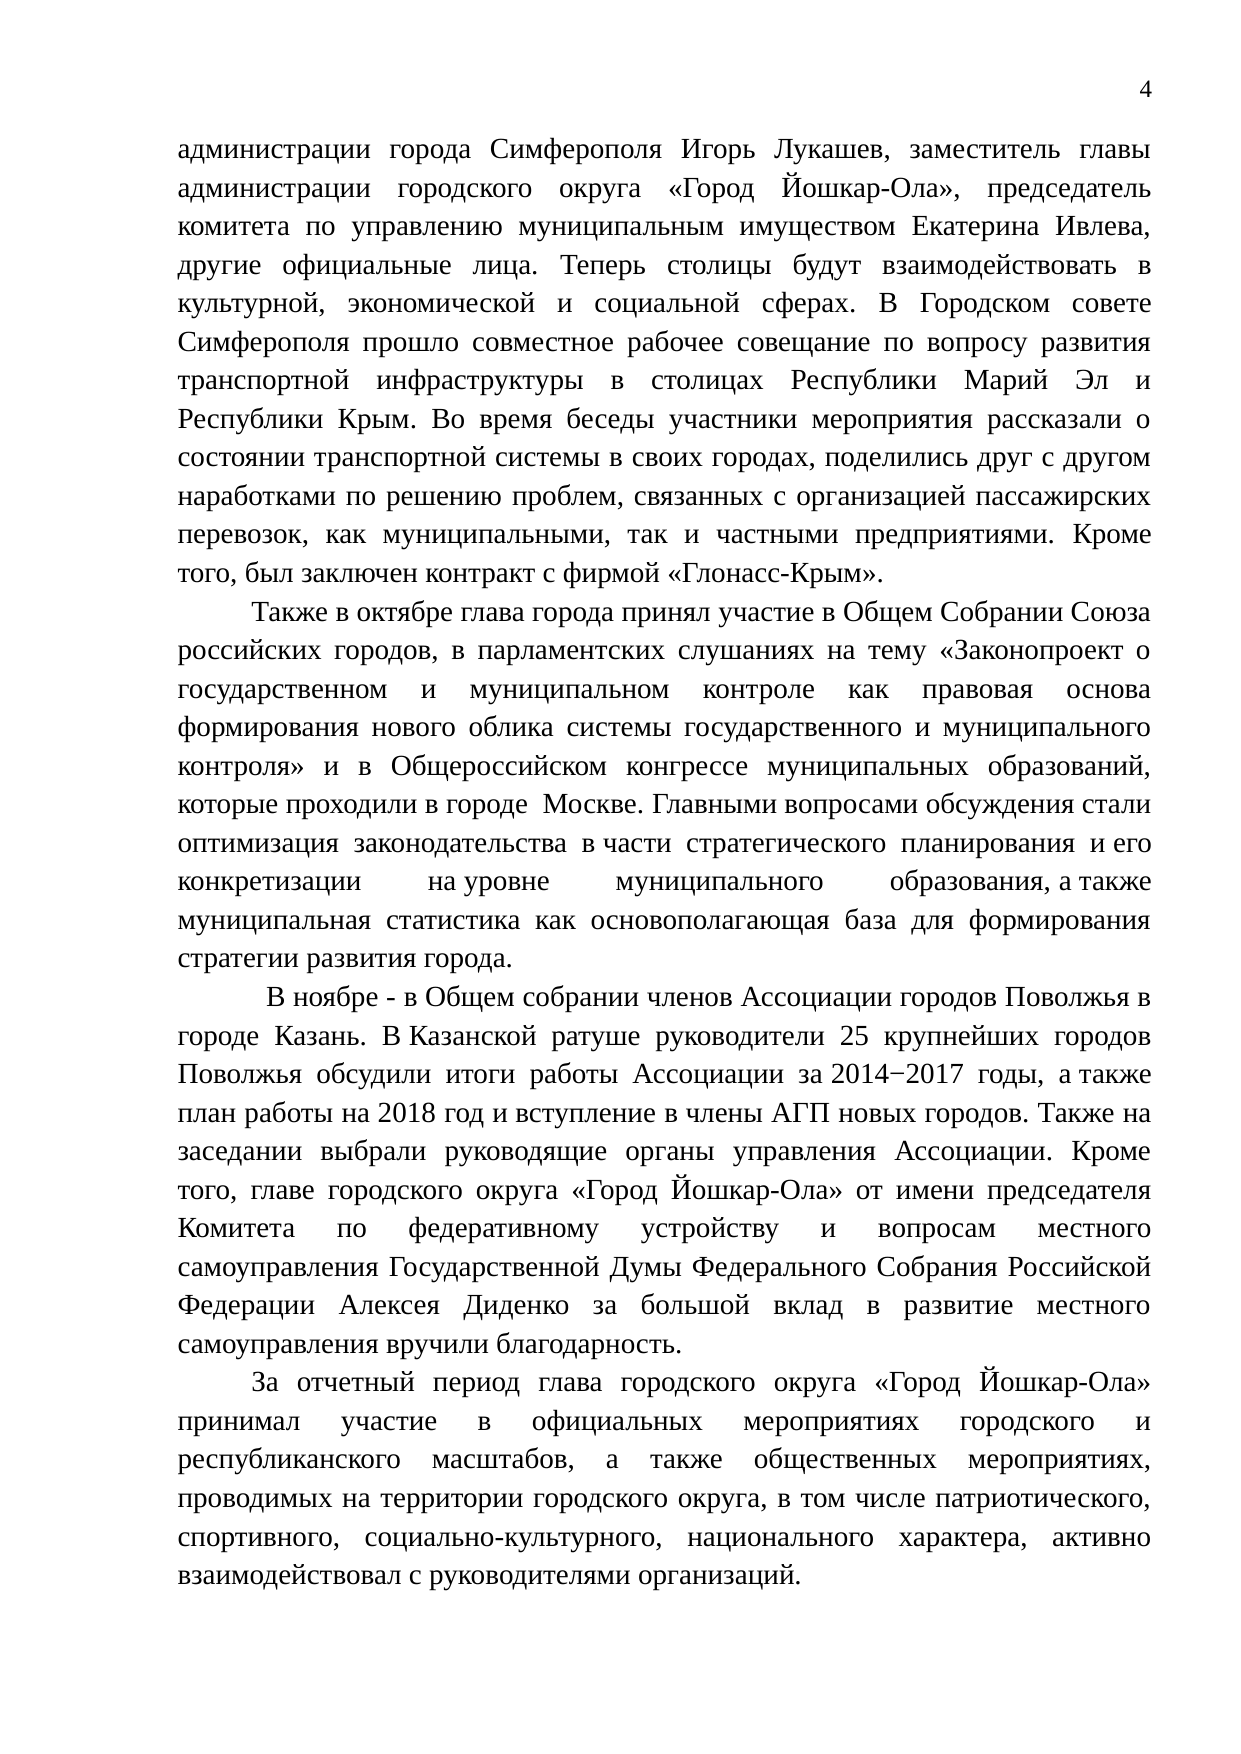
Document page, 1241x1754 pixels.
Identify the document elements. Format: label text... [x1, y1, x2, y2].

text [177, 131, 1152, 589]
text Также в октябре глава города принял участие в Общем Собрании Союза российских городов, в парламентских слушаниях на тему «Законопроект о государственном и муниципальном контроле как правовая основа формирования нового облика системы государственного и муниципального контроля» и в Общероссийском конгрессе муниципальных образований, которые проходили в городе Москве. Главными вопросами обсуждения стали оптимизация законодательства в части стратегического планирования и его конкретизации на уровне муниципального образования, а также муниципальная статистика как основополагающая база для формирования стратегии развития города. [177, 594, 1152, 974]
text В ноябре - в Общем собрании членов Ассоциации городов Поволжья в городе Казань. В Казанской ратуше руководители 25 крупнейших городов Поволжья обсудили итоги работы Ассоциации за 2014−2017 годы, а также план работы на 2018 год и вступление в члены АГП новых городов. Также на заседании выбрали руководящие органы управления Ассоциации. Кроме того, главе городского округа «Город Йошкар-Ола» от имени председателя Комитета по федеративному устройству и вопросам местного самоуправления Государственной Думы Федерального Собрания Российской Федерации Алексея Диденко за большой вклад в развитие местного самоуправления вручили благодарность. [177, 979, 1152, 1359]
text За отчетный период глава городского округа «Город Йошкар-Ола» принимал участие в официальных мероприятиях городского и республиканского масштабов, а также общественных мероприятиях, проводимых на территории городского округа, в том числе патриотического, спортивного, социально-культурного, национального характера, активно взаимодействовал с руководителями организаций. [177, 1364, 1152, 1591]
